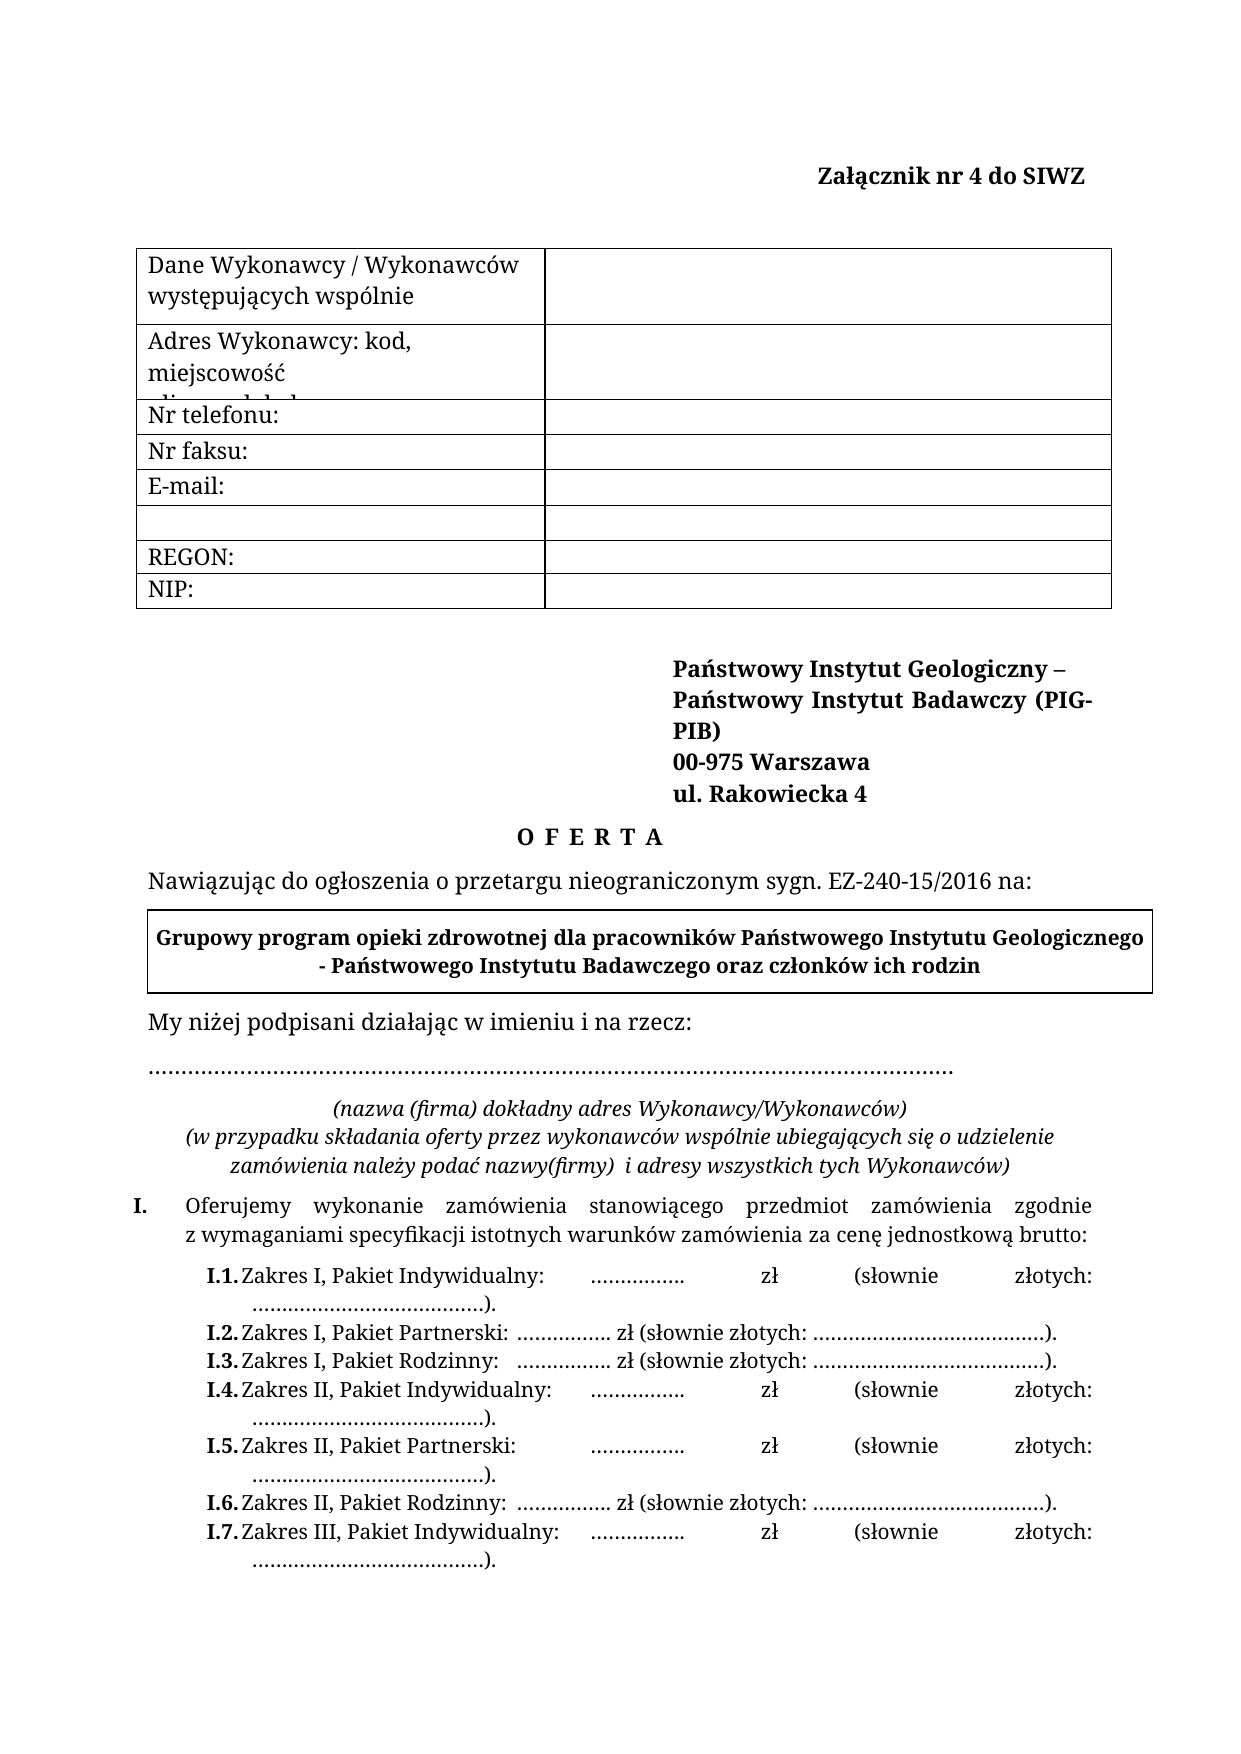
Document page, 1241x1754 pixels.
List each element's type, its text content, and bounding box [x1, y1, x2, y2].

table_cell [546, 506, 1111, 540]
table_cell REGON: [137, 541, 544, 572]
table_header Grupowy program opieki zdrowotnej dla pracowników Państwowego Instytutu Geologicznego - Państwowego Instytutu Badawczego oraz członków ich rodzin [148, 911, 1152, 992]
table_cell Nr telefonu: [137, 400, 544, 434]
table_cell [546, 325, 1111, 398]
text Załącznik nr 4 do SIWZ [148, 160, 1085, 191]
table_header Dane Wykonawcy / Wykonawców występujących wspólnie [137, 249, 544, 324]
list Zakres I, Pakiet Rodzinny: ……………. zł (słownie złotych: …………………………………). [207, 1346, 1093, 1375]
table_cell [546, 435, 1111, 469]
list Zakres II, Pakiet Indywidualny: ……………. zł (słownie złotych: …………………………………). [207, 1375, 1093, 1432]
text (nazwa (firma) dokładny adres Wykonawcy/Wykonawców) [148, 1094, 1093, 1122]
table_cell Nr faksu: [137, 435, 544, 469]
table_cell [546, 470, 1111, 505]
list Zakres II, Pakiet Partnerski: ……………. zł (słownie złotych: …………………………………). [207, 1432, 1093, 1488]
table_cell [546, 400, 1111, 434]
table_cell [546, 574, 1111, 608]
text 00-975 Warszawa [673, 746, 1093, 778]
text My niżej podpisani działając w imieniu i na rzecz: [148, 1006, 1093, 1038]
text O F E R T A [516, 821, 1093, 853]
table_cell E-mail: [137, 470, 544, 505]
table_header [546, 249, 1111, 324]
text Państwowy Instytut Badawczy (PIG-PIB) [673, 684, 1093, 746]
list Zakres I, Pakiet Partnerski: ……………. zł (słownie złotych: …………………………………). [207, 1318, 1093, 1346]
text Państwowy Instytut Geologiczny – [673, 653, 1093, 684]
text ul. Rakowiecka 4 [673, 778, 1093, 809]
table_cell Adres Wykonawcy: kod, miejscowość ulica, nr lokalu [137, 325, 544, 398]
text Nawiązując do ogłoszenia o przetargu nieograniczonym sygn. EZ-240-15/2016 na: [148, 865, 1093, 896]
list Zakres II, Pakiet Rodzinny: ……………. zł (słownie złotych: …………………………………). [207, 1488, 1093, 1517]
table_cell NIP: [137, 574, 544, 608]
table_cell [137, 506, 544, 540]
table_cell [546, 541, 1111, 572]
text (w przypadku składania oferty przez wykonawców wspólnie ubiegających się o udzielenie zamówienia należy podać nazwy(firmy) i adresy wszystkich tych Wykonawców) [148, 1122, 1093, 1179]
text …………………………………………………………………………………………………………… [148, 1050, 1093, 1081]
list Zakres I, Pakiet Indywidualny: ……………. zł (słownie złotych: …………………………………). [207, 1261, 1093, 1318]
list Oferujemy wykonanie zamówienia stanowiącego przedmiot zamówienia zgodnie z wymaganiami specyfikacji istotnych warunków zamówienia za cenę jednostkową brutto: [148, 1192, 1093, 1248]
list Zakres III, Pakiet Indywidualny: ……………. zł (słownie złotych: …………………………………). [207, 1517, 1093, 1574]
